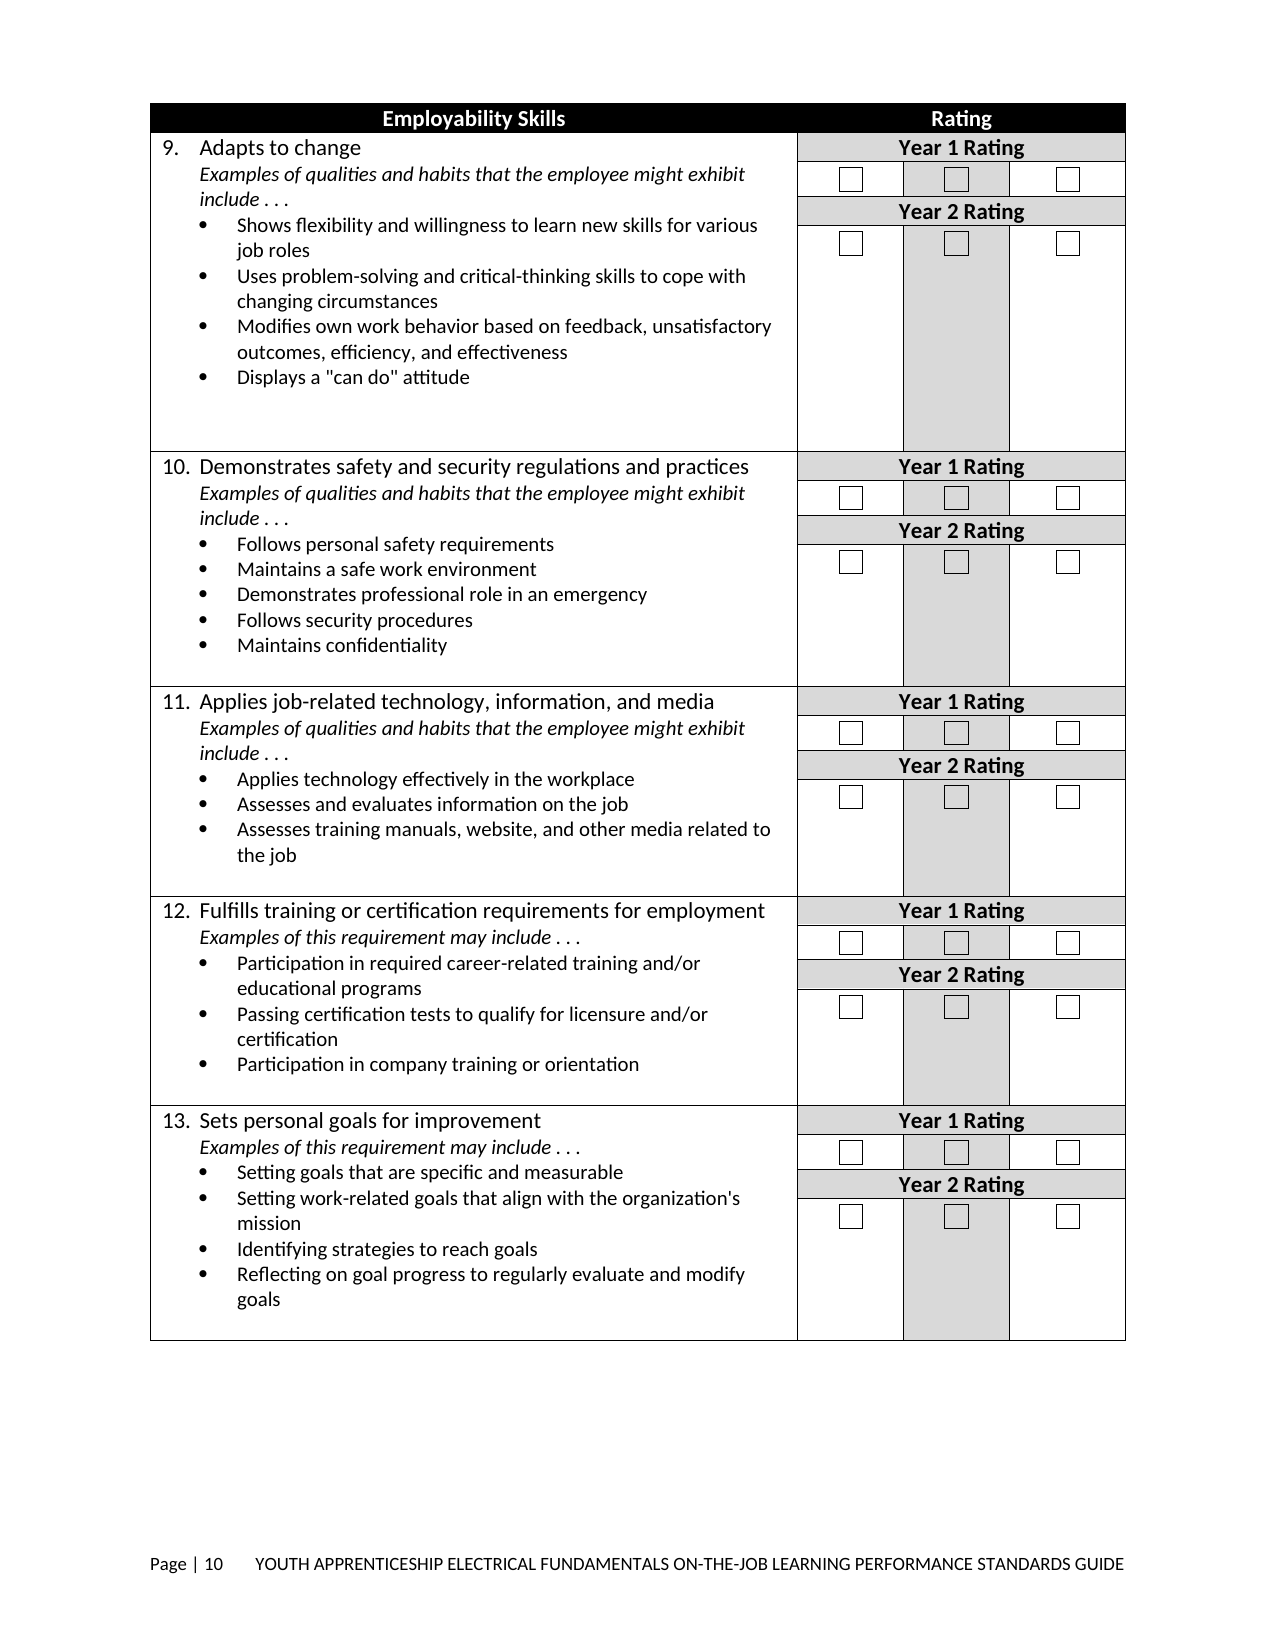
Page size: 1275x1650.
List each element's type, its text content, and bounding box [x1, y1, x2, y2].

table_cell [1010, 162, 1125, 196]
table_cell [798, 226, 903, 451]
table_cell [798, 1135, 903, 1169]
table_cell Year 1 Rating [798, 687, 1125, 715]
table_cell Year 1 Rating [798, 897, 1125, 924]
table_cell Fulfills training or certification requirements for employment Examples of this requirement may include . . . Participation in required career-related training and/or educational programs Passing certification tests to qualify for licensure and/or certification Participation in company training or orientation [151, 897, 797, 1105]
table_cell [904, 780, 1009, 896]
table_cell Year 1 Rating [798, 1106, 1125, 1134]
table_header Employability Skills [151, 104, 797, 132]
table_cell Year 2 Rating [798, 516, 1125, 544]
table_cell [1010, 780, 1125, 896]
table_cell [904, 1135, 1009, 1169]
table_cell Applies job-related technology, information, and media Examples of qualities and habits that the employee might exhibit include . . . Applies technology effectively in the workplace Assesses and evaluates information on the job Assesses training manuals, website, and other media related to the job [151, 687, 797, 896]
table_cell [904, 926, 1009, 959]
table_cell [1010, 990, 1125, 1105]
table_cell Year 2 Rating [798, 1170, 1125, 1198]
table_cell Year 1 Rating [798, 452, 1125, 480]
table_cell [904, 481, 1009, 515]
table_cell [1010, 926, 1125, 959]
table_cell [798, 545, 903, 686]
table_cell [798, 1199, 903, 1340]
table_cell [904, 1199, 1009, 1340]
table_header Rating [798, 104, 1125, 132]
table_cell [798, 990, 903, 1105]
table_cell [798, 926, 903, 959]
table_cell [904, 226, 1009, 451]
table_cell [798, 481, 903, 515]
table_cell [904, 716, 1009, 750]
table_cell [798, 162, 903, 196]
table_cell [798, 716, 903, 750]
table_cell [1010, 545, 1125, 686]
table_cell Year 2 Rating [798, 751, 1125, 779]
table_cell [904, 162, 1009, 196]
table_cell Year 1 Rating [798, 133, 1125, 161]
table_cell Year 2 Rating [798, 960, 1125, 988]
table_cell [904, 545, 1009, 686]
table_cell Year 2 Rating [798, 197, 1125, 225]
table_cell [1010, 1135, 1125, 1169]
table_cell Sets personal goals for improvement Examples of this requirement may include . . . Setting goals that are specific and measurable Setting work-related goals that align with the organization's mission Identifying strategies to reach goals Reflecting on goal progress to regularly evaluate and modify goals [151, 1106, 797, 1340]
table_cell [1010, 226, 1125, 451]
table_cell [798, 780, 903, 896]
table_cell [1010, 481, 1125, 515]
table_cell [1010, 716, 1125, 750]
table_cell Demonstrates safety and security regulations and practices Examples of qualities and habits that the employee might exhibit include . . . Follows personal safety requirements Maintains a safe work environment Demonstrates professional role in an emergency Follows security procedures Maintains confidentiality [151, 452, 797, 686]
table_cell Adapts to change Examples of qualities and habits that the employee might exhibit include . . . Shows flexibility and willingness to learn new skills for various job roles Uses problem-solving and critical-thinking skills to cope with changing circumstances Modifies own work behavior based on feedback, unsatisfactory outcomes, efficiency, and effectiveness Displays a "can do" attitude [151, 133, 797, 451]
table_cell [1010, 1199, 1125, 1340]
table_cell [904, 990, 1009, 1105]
